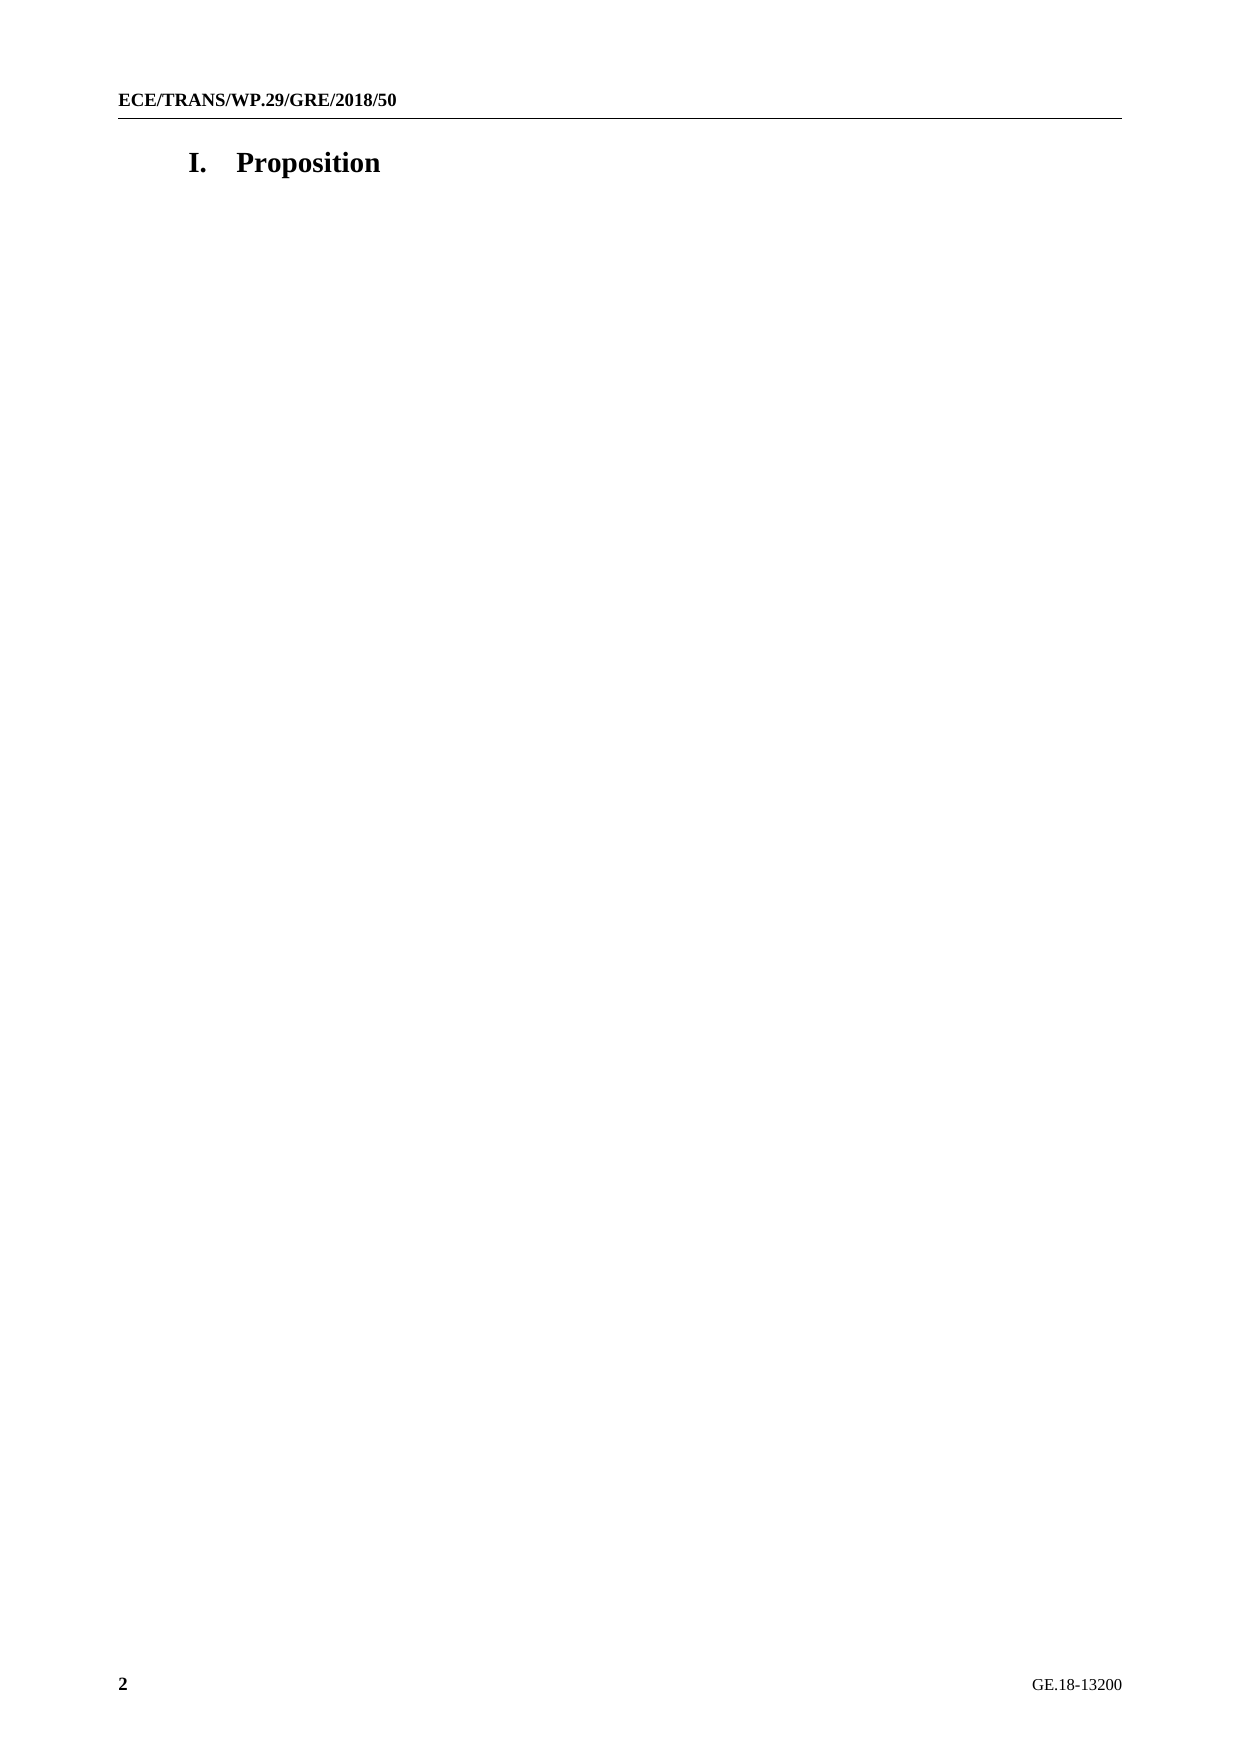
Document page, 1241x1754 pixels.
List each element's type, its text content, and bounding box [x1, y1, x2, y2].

text I. Proposition [118, 148, 1004, 179]
